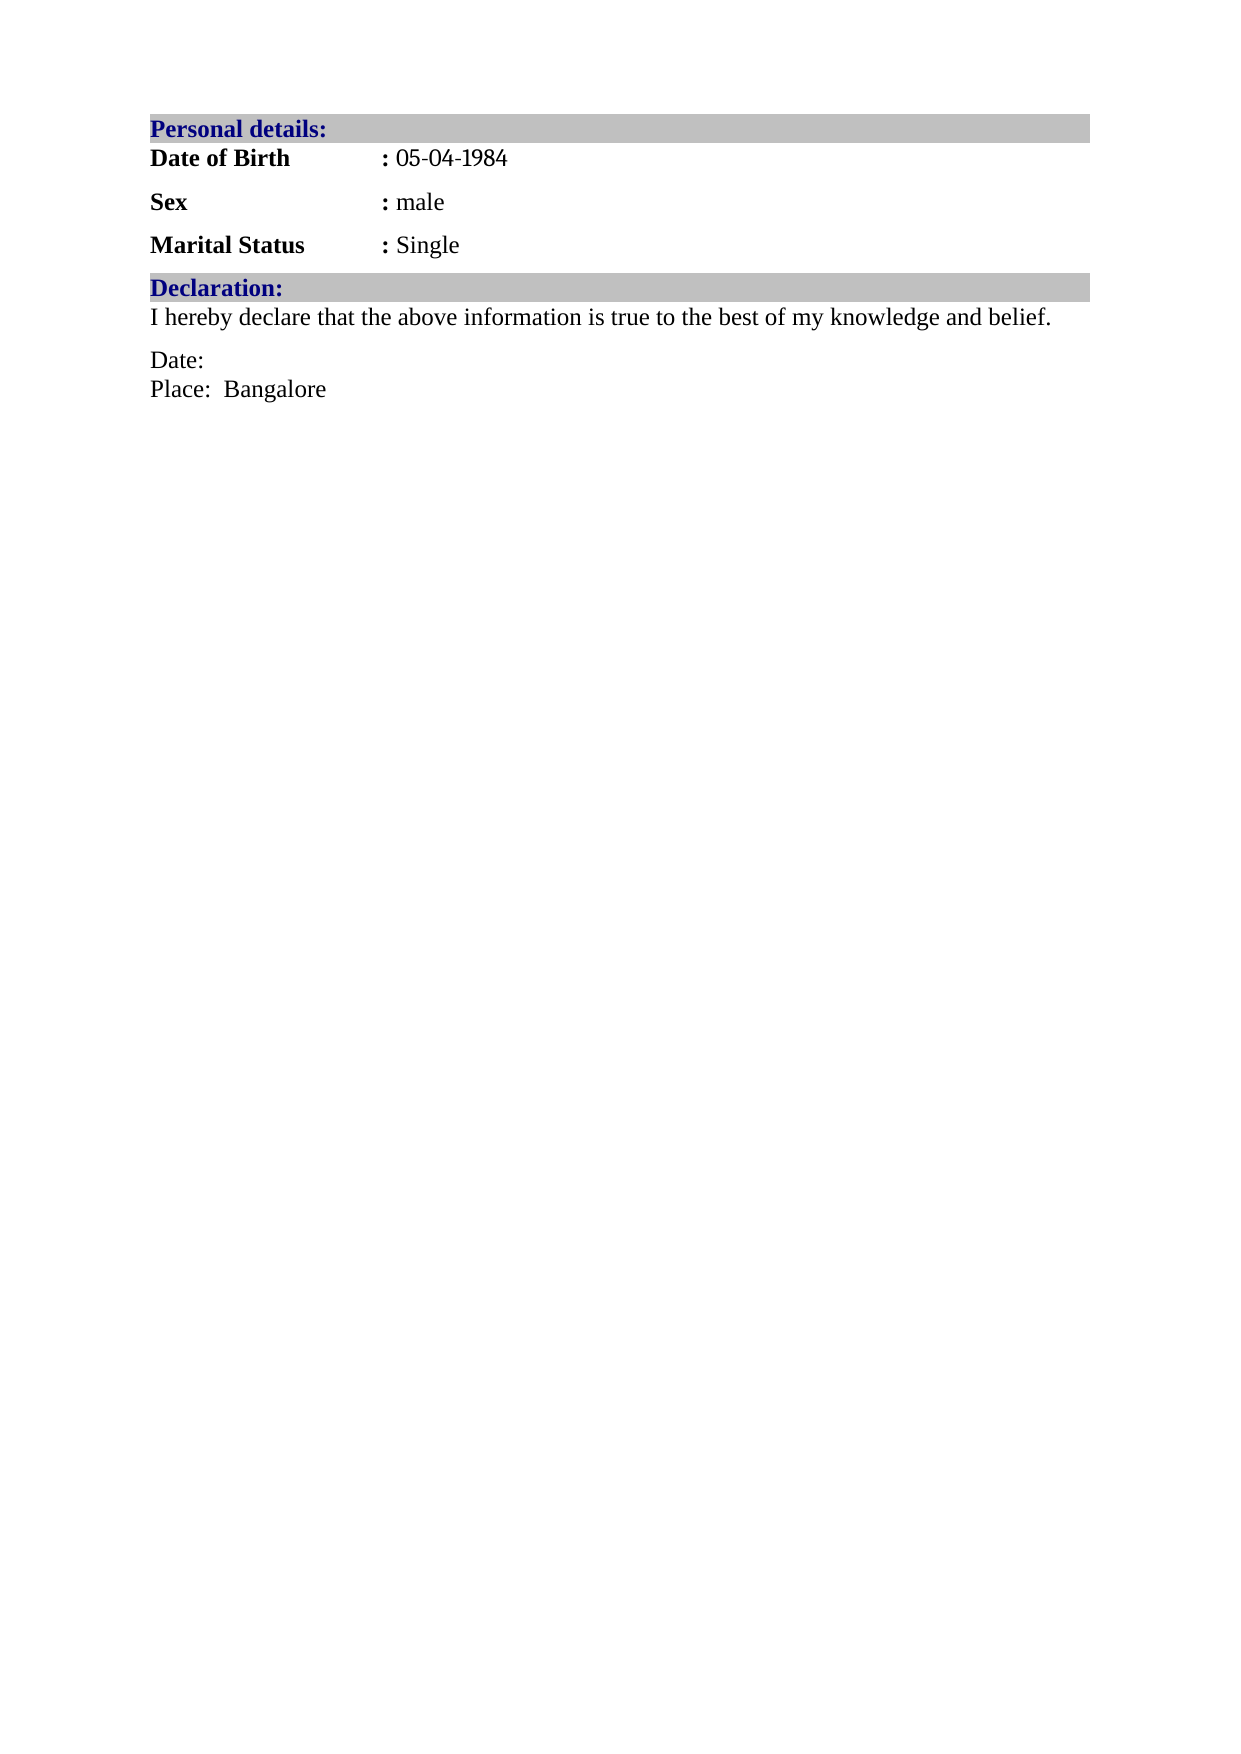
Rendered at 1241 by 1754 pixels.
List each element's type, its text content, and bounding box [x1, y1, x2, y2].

text Marital Status : Single [150, 230, 1090, 259]
text Date of Birth : 05-04-1984 [150, 143, 1090, 172]
text Personal details: [150, 114, 1090, 143]
text I hereby declare that the above information is true to the best of my knowledge and belief. [150, 302, 1090, 331]
text Place: Bangalore [150, 374, 1090, 403]
text Date: [150, 345, 1090, 374]
text Sex : male [150, 187, 1090, 216]
text Declaration: [150, 273, 1090, 302]
